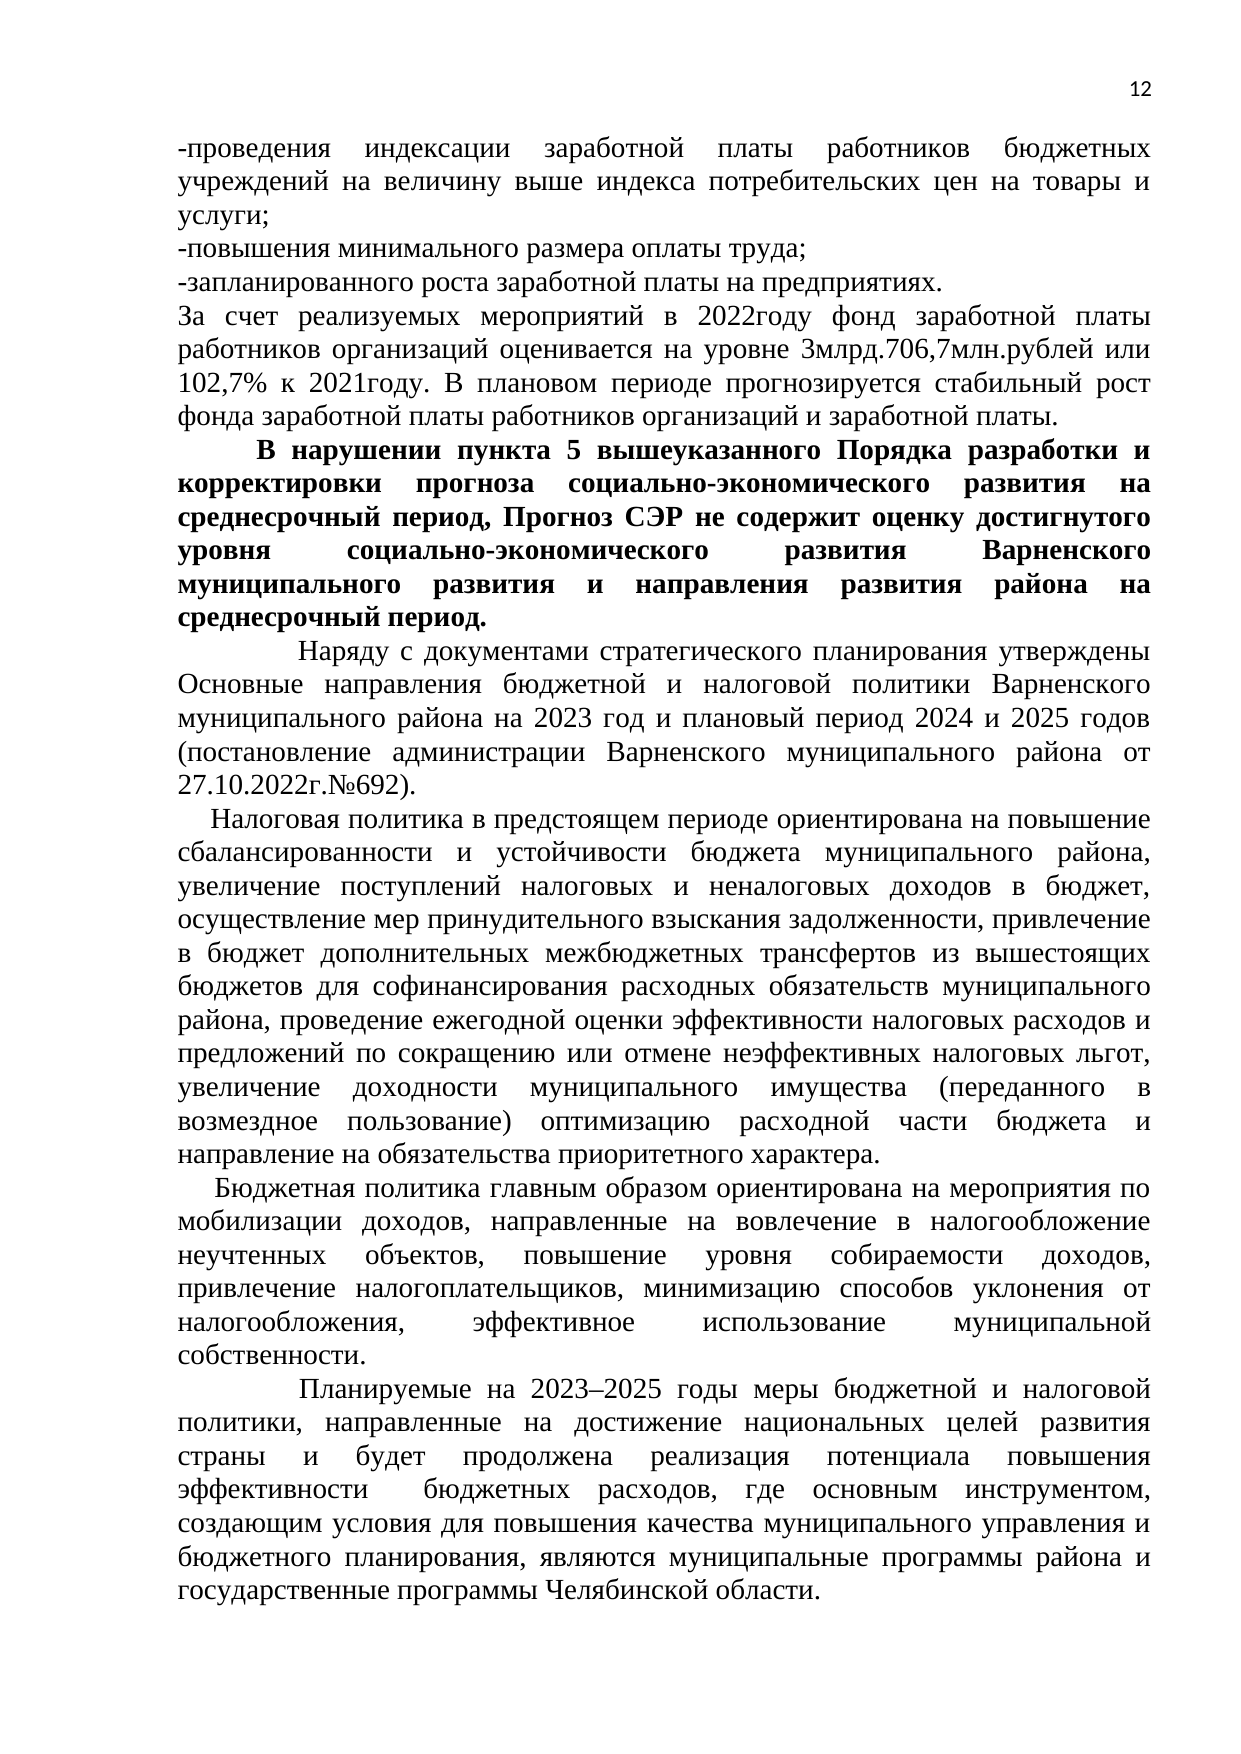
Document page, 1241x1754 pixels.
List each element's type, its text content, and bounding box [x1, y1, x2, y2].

text Планируемые на 2023–2025 годы меры бюджетной и налоговой политики, направленные на достижение национальных целей развития страны и будет продолжена реализация потенциала повышения эффективности бюджетных расходов, где основным инструментом, создающим условия для повышения качества муниципального управления и бюджетного планирования, являются муниципальные программы района и государственные программы Челябинской области. [177, 1371, 1152, 1606]
text В нарушении пункта 5 вышеуказанного Порядка разработки и корректировки прогноза социально-экономического развития на среднесрочный период, Прогноз СЭР не содержит оценку достигнутого уровня социально-экономического развития Варненского муниципального развития и направления развития района на среднесрочный период. [177, 432, 1152, 633]
text -запланированного роста заработной платы на предприятиях. [177, 264, 1152, 298]
text За счет реализуемых мероприятий в 2022году фонд заработной платы работников организаций оценивается на уровне 3млрд.706,7млн.рублей или 102,7% к 2021году. В плановом периоде прогнозируется стабильный рост фонда заработной платы работников организаций и заработной платы. [177, 298, 1152, 432]
text -повышения минимального размера оплаты труда; [177, 231, 1152, 264]
text -проведения индексации заработной платы работников бюджетных учреждений на величину выше индекса потребительских цен на товары и услуги; [177, 130, 1152, 231]
text Наряду с документами стратегического планирования утверждены Основные направления бюджетной и налоговой политики Варненского муниципального района на 2023 год и плановый период 2024 и 2025 годов (постановление администрации Варненского муниципального района от 27.10.2022г.№692). [177, 633, 1152, 801]
text Налоговая политика в предстоящем периоде ориентирована на повышение сбалансированности и устойчивости бюджета муниципального района, увеличение поступлений налоговых и неналоговых доходов в бюджет, осуществление мер принудительного взыскания задолженности, привлечение в бюджет дополнительных межбюджетных трансфертов из вышестоящих бюджетов для софинансирования расходных обязательств муниципального района, проведение ежегодной оценки эффективности налоговых расходов и предложений по сокращению или отмене неэффективных налоговых льгот, увеличение доходности муниципального имущества (переданного в возмездное пользование) оптимизацию расходной части бюджета и направление на обязательства приоритетного характера. [177, 801, 1152, 1170]
text Бюджетная политика главным образом ориентирована на мероприятия по мобилизации доходов, направленные на вовлечение в налогообложение неучтенных объектов, повышение уровня собираемости доходов, привлечение налогоплательщиков, минимизацию способов уклонения от налогообложения, эффективное использование муниципальной собственности. [177, 1170, 1152, 1371]
